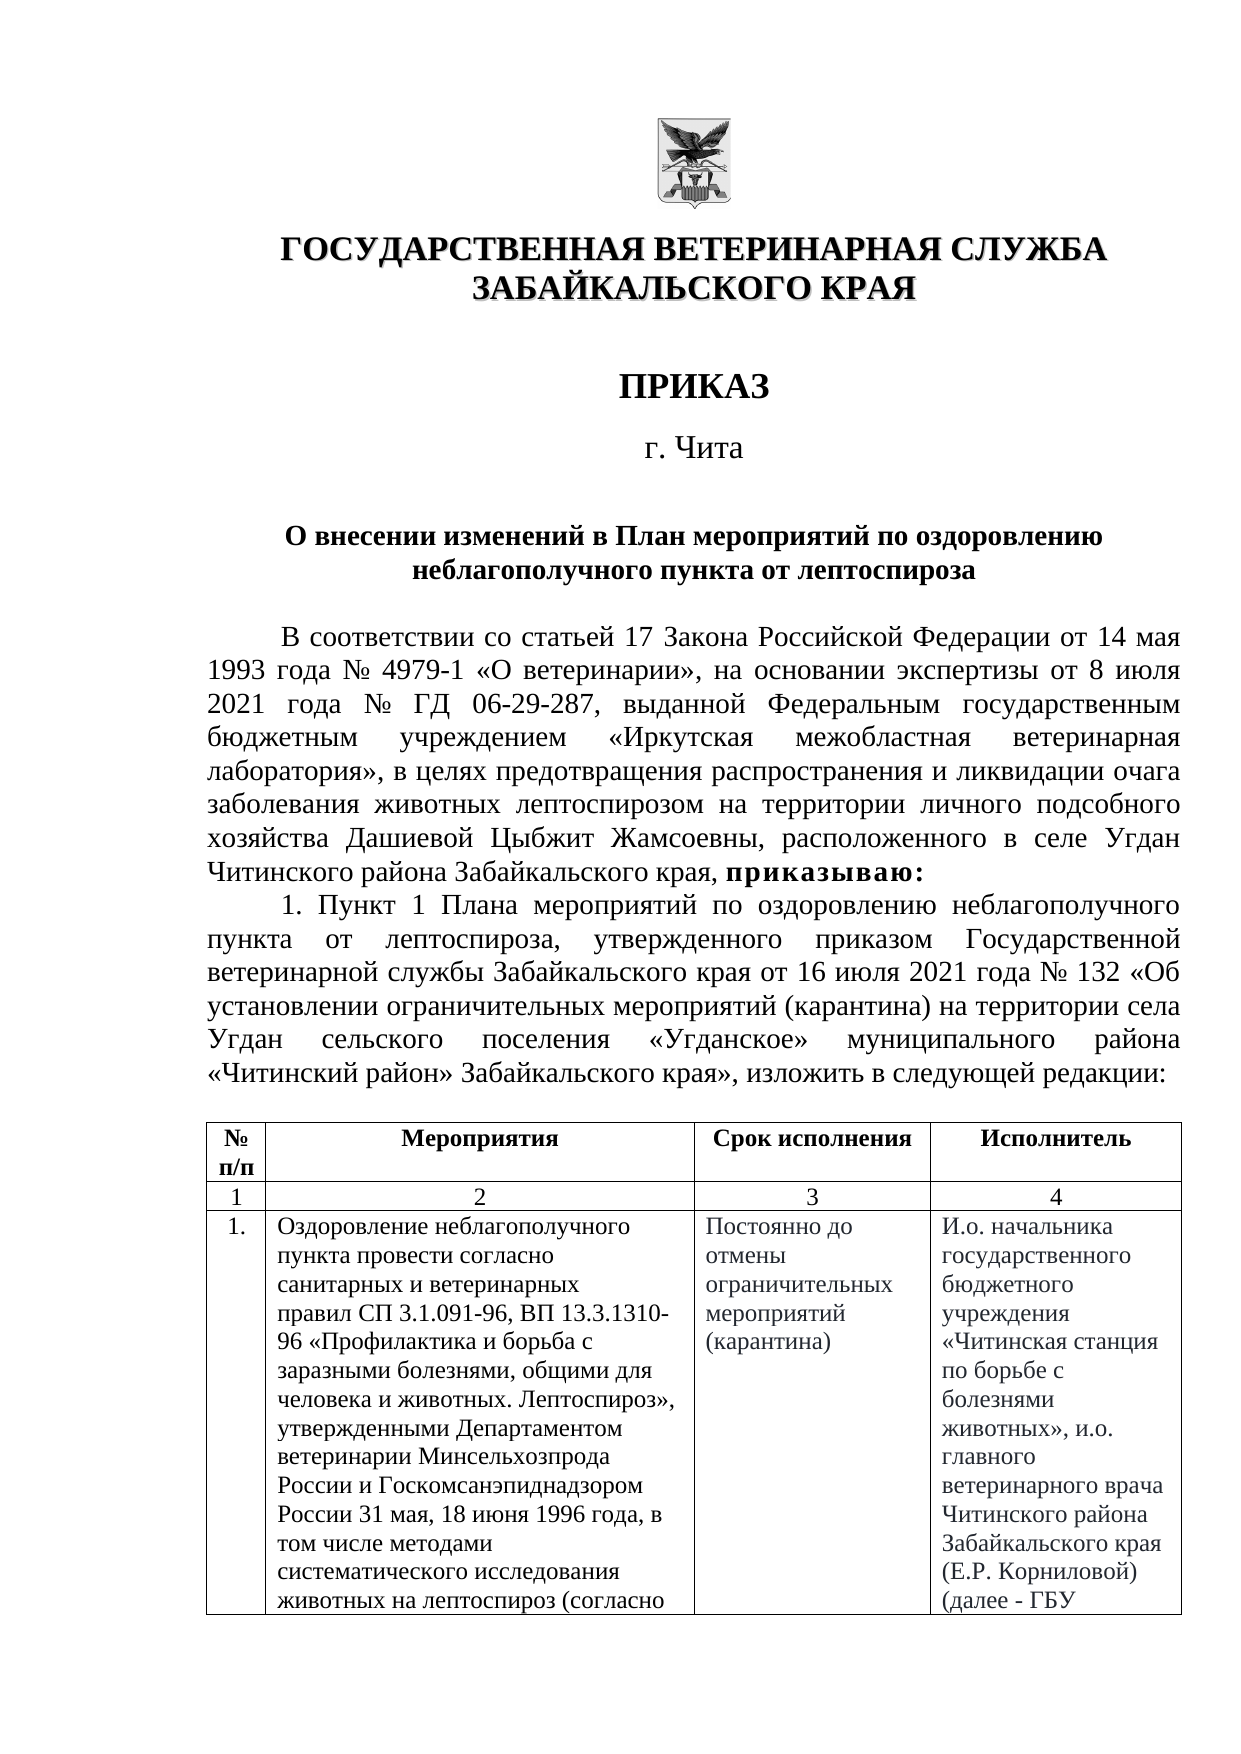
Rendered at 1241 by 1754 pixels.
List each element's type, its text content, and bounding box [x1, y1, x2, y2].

table_cell 1 [207, 1182, 265, 1210]
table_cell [695, 1211, 930, 1614]
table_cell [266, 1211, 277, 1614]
subtitle ГОСУДАРСТВЕННАЯ ВЕТЕРИНАРНАЯ СЛУЖБА [207, 228, 1181, 267]
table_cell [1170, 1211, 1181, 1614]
text 1. Пункт 1 Плана мероприятий по оздоровлению неблагополучного пункта от лептоспироза, утвержденного приказом Государственной ветеринарной службы Забайкальского края от 16 июля 2021 года № 132 «Об установлении ограничительных мероприятий (карантина) на территории села Угдан сельского поселения «Угданское» муниципального района «Читинский район» Забайкальского края», изложить в следующей редакции: [207, 887, 1181, 1088]
text О внесении изменений в План мероприятий по оздоровлению неблагополучного пункта от лептоспироза [207, 518, 1181, 585]
subtitle ЗАБАЙКАЛЬСКОГО КРАЯ [207, 267, 1181, 307]
text г. Чита [207, 427, 1181, 466]
text В соответствии со статьей 17 Закона Российской Федерации от 14 мая 1993 года № 4979-1 «О ветеринарии», на основании экспертизы от 8 июля 2021 года № ГД 06-29-287, выданной Федеральным государственным бюджетным учреждением «Иркутская межобластная ветеринарная лаборатория», в целях предотвращения распространения и ликвидации очага заболевания животных лептоспирозом на территории личного подсобного хозяйства Дашиевой Цыбжит Жамсоевны, расположенного в селе Угдан Читинского района Забайкальского края, приказываю: [207, 619, 1181, 887]
table_header № п/п [207, 1123, 265, 1181]
table_header Мероприятия [266, 1123, 694, 1181]
table_header Исполнитель [931, 1123, 1181, 1181]
table_cell 2 [266, 1182, 694, 1210]
subtitle ПРИКАЗ [207, 364, 1181, 406]
table_header Срок исполнения [695, 1123, 930, 1181]
table_cell 4 [931, 1182, 1181, 1210]
table_cell 1. [207, 1211, 265, 1614]
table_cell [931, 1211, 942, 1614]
table_cell 3 [695, 1182, 930, 1210]
